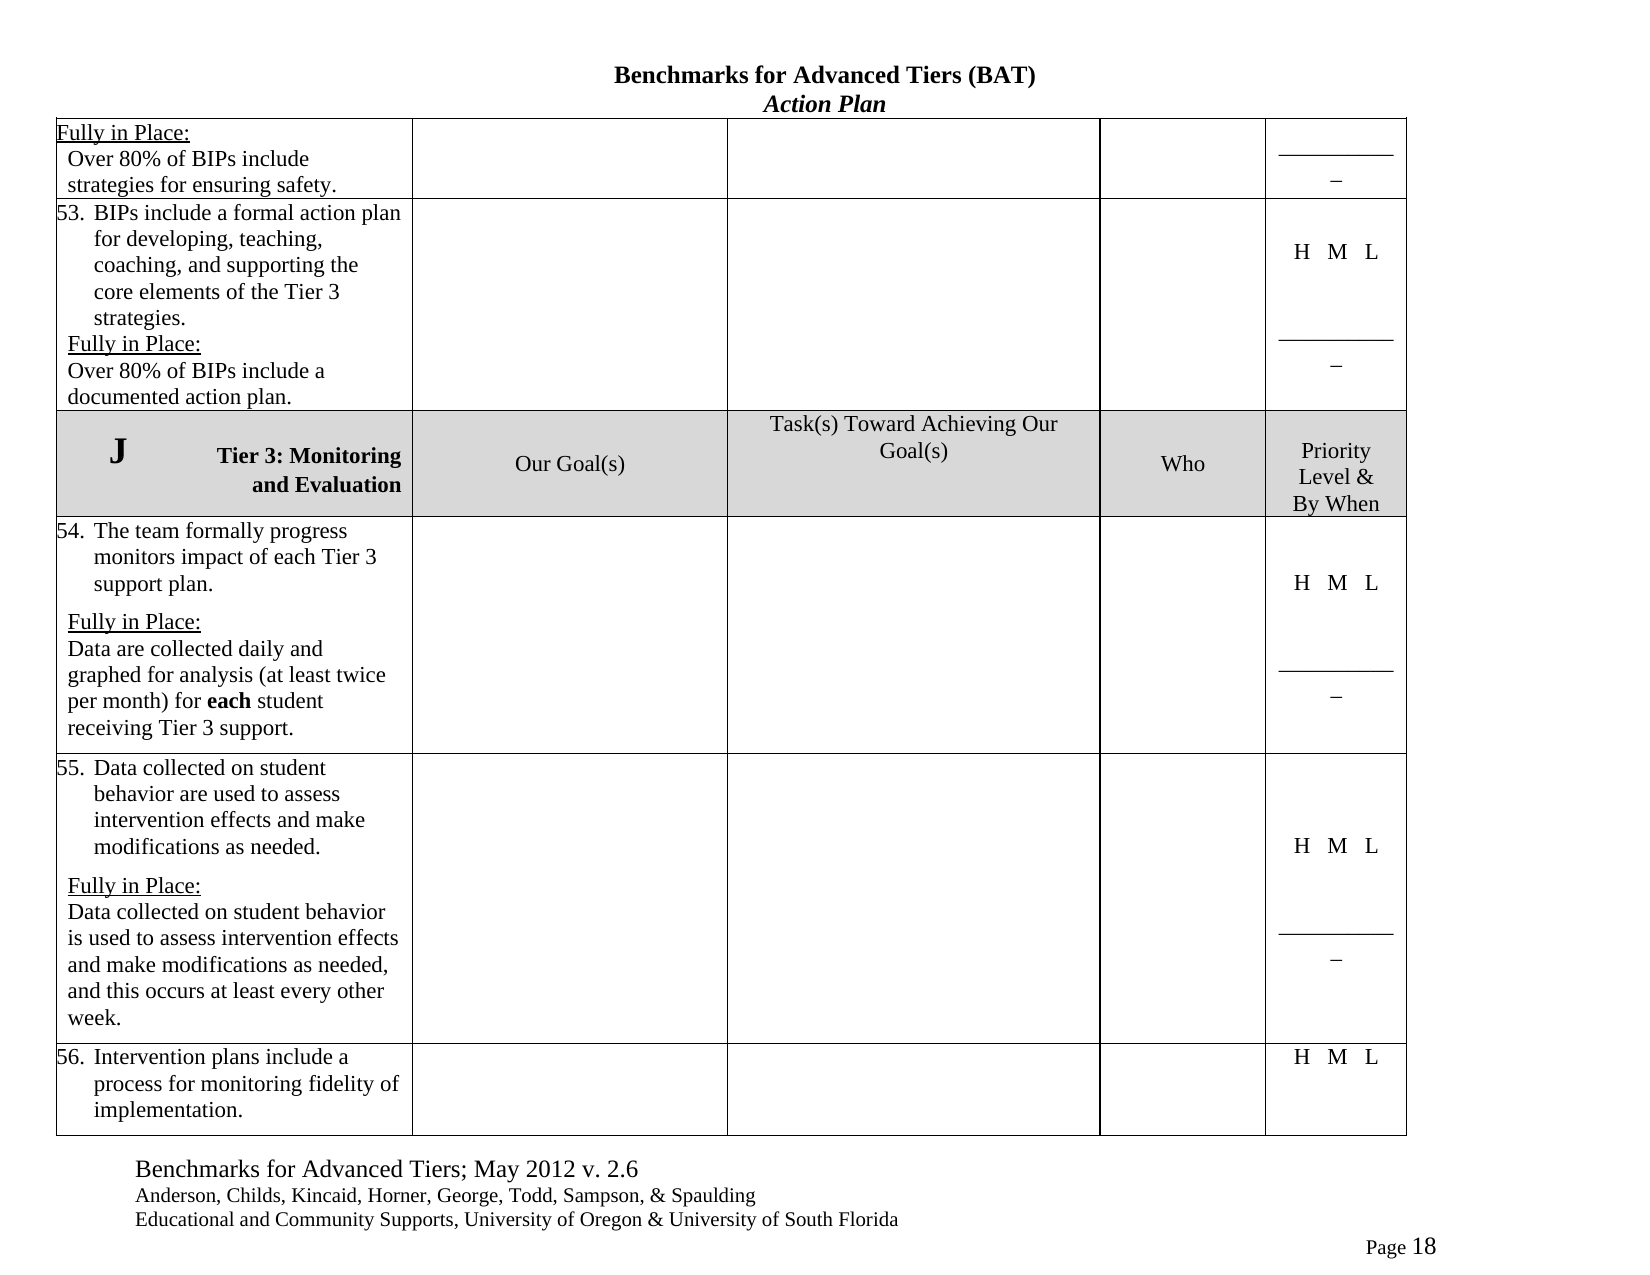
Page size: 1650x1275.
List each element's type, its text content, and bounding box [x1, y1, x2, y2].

table_cell [728, 517, 1099, 753]
table_cell H M L ___________ [1266, 754, 1406, 1042]
table_cell [728, 119, 1099, 198]
table_cell [1101, 199, 1265, 409]
table_cell [1101, 754, 1265, 1042]
table_cell [728, 1044, 1099, 1135]
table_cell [57, 119, 412, 198]
table_cell H M L ___________ [1266, 119, 1406, 198]
table_cell BIPs include a formal action plan for developing, teaching, coaching, and supporting the core elements of the Tier 3 strategies. Fully in Place: Over 80% of BIPs include a documented action plan. [57, 199, 412, 409]
table_cell [413, 199, 727, 409]
table_cell [728, 199, 1099, 409]
table_cell J Tier 3: Monitoring and Evaluation [57, 411, 412, 516]
table_cell [413, 754, 727, 1042]
table_cell Our Goal(s) [413, 411, 727, 516]
table_cell [413, 1044, 727, 1135]
table_cell [413, 119, 727, 198]
table_cell H M L ___________ [1266, 1044, 1406, 1135]
table_cell [413, 517, 727, 753]
table_cell [728, 754, 1099, 1042]
table_cell H M L ___________ [1266, 199, 1406, 409]
table_cell H M L ___________ [1266, 517, 1406, 753]
table_cell The team formally progress monitors impact of each Tier 3 support plan. Fully in Place: Data are collected daily and graphed for analysis (at least twice per month) for each student receiving Tier 3 support. [57, 517, 412, 753]
table_cell [1101, 517, 1265, 753]
table_cell [1101, 1044, 1265, 1135]
table_cell Who [1101, 411, 1265, 516]
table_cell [57, 1044, 412, 1135]
table_cell Priority Level & By When [1266, 411, 1406, 516]
table_cell [1101, 119, 1265, 198]
table_cell Data collected on student behavior are used to assess intervention effects and make modifications as needed. Fully in Place: Data collected on student behavior is used to assess intervention effects and make modifications as needed, and this occurs at least every other week. [57, 754, 412, 1042]
table_cell Task(s) Toward Achieving Our Goal(s) [728, 411, 1099, 516]
